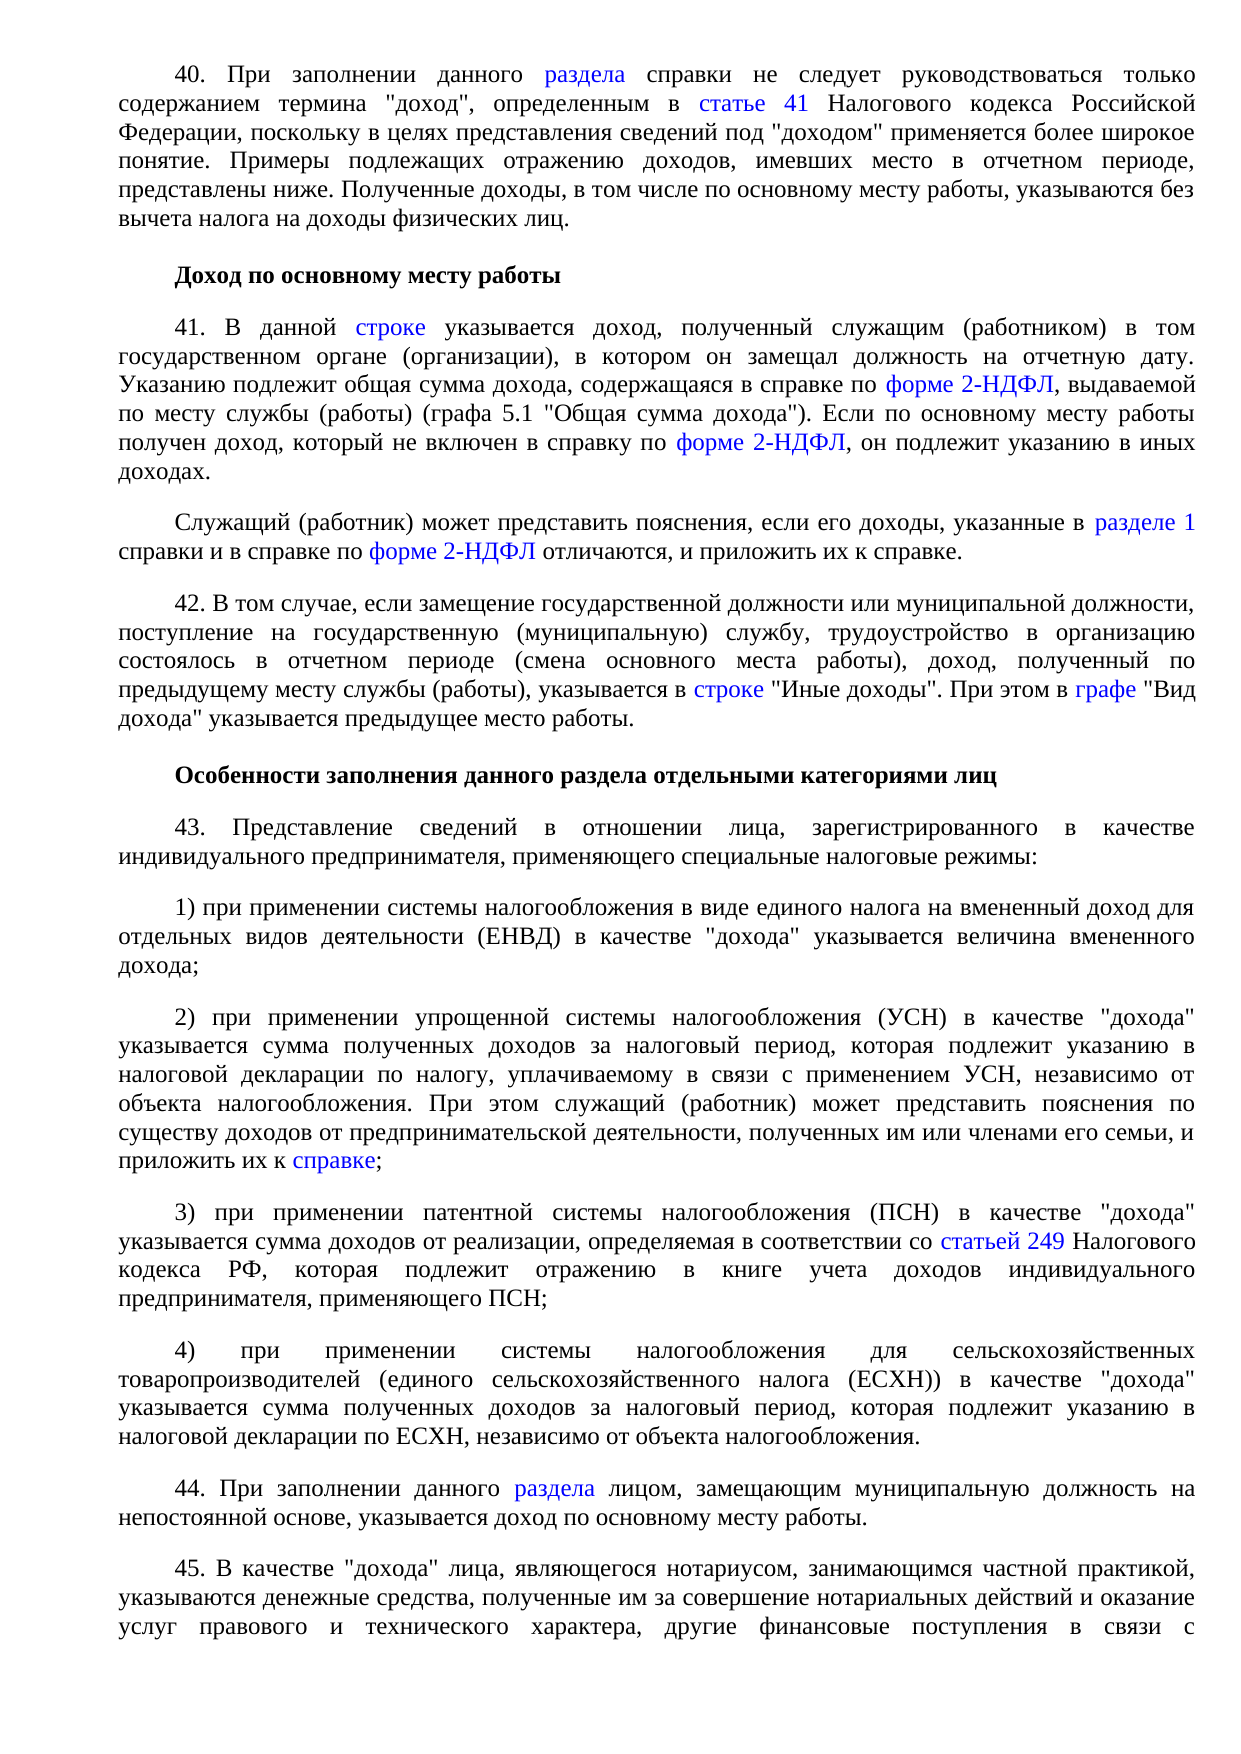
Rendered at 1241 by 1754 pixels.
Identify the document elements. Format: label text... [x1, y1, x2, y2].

text 1) при применении системы налогообложения в виде единого налога на вмененный доход для отдельных видов деятельности (ЕНВД) в качестве "дохода" указывается величина вмененного дохода; [118, 892, 1196, 979]
text 3) при применении патентной системы налогообложения (ПСН) в качестве "дохода" указывается сумма доходов от реализации, определяемая в соответствии со статьей 249 Налогового кодекса РФ, которая подлежит отражению в книге учета доходов индивидуального предпринимателя, применяющего ПСН; [118, 1197, 1196, 1312]
text 40. При заполнении данного раздела справки не следует руководствоваться только содержанием термина "доход", определенным в статье 41 Налогового кодекса Российской Федерации, поскольку в целях представления сведений под "доходом" применяется более широкое понятие. Примеры подлежащих отражению доходов, имевших место в отчетном периоде, представлены ниже. Полученные доходы, в том числе по основному месту работы, указываются без вычета налога на доходы физических лиц. [118, 59, 1196, 232]
text Служащий (работник) может представить пояснения, если его доходы, указанные в разделе 1 справки и в справке по форме 2-НДФЛ отличаются, и приложить их к справке. [118, 507, 1196, 565]
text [118, 1553, 1196, 1639]
text 43. Представление сведений в отношении лица, зарегистрированного в качестве индивидуального предпринимателя, применяющего специальные налоговые режимы: [118, 812, 1196, 869]
text 41. В данной строке указывается доход, полученный служащим (работником) в том государственном органе (организации), в котором он замещал должность на отчетную дату. Указанию подлежит общая сумма дохода, содержащаяся в справке по форме 2-НДФЛ, выдаваемой по месту службы (работы) (графа 5.1 "Общая сумма дохода"). Если по основному месту работы получен доход, который не включен в справку по форме 2-НДФЛ, он подлежит указанию в иных доходах. [118, 312, 1196, 484]
title Особенности заполнения данного раздела отдельными категориями лиц [118, 760, 1196, 789]
text 4) при применении системы налогообложения для сельскохозяйственных товаропроизводителей (единого сельскохозяйственного налога (ЕСХН)) в качестве "дохода" указывается сумма полученных доходов за налоговый период, которая подлежит указанию в налоговой декларации по ЕСХН, независимо от объекта налогообложения. [118, 1335, 1196, 1450]
text 44. При заполнении данного раздела лицом, замещающим муниципальную должность на непостоянной основе, указывается доход по основному месту работы. [118, 1473, 1196, 1530]
title Доход по основному месту работы [118, 260, 1196, 289]
text 2) при применении упрощенной системы налогообложения (УСН) в качестве "дохода" указывается сумма полученных доходов за налоговый период, которая подлежит указанию в налоговой декларации по налогу, уплачиваемому в связи с применением УСН, независимо от объекта налогообложения. При этом служащий (работник) может представить пояснения по существу доходов от предпринимательской деятельности, полученных им или членами его семьи, и приложить их к справке; [118, 1002, 1196, 1174]
text 42. В том случае, если замещение государственной должности или муниципальной должности, поступление на государственную (муниципальную) службу, трудоустройство в организацию состоялось в отчетном периоде (смена основного места работы), доход, полученный по предыдущему месту службы (работы), указывается в строке "Иные доходы". При этом в графе "Вид дохода" указывается предыдущее место работы. [118, 588, 1196, 732]
